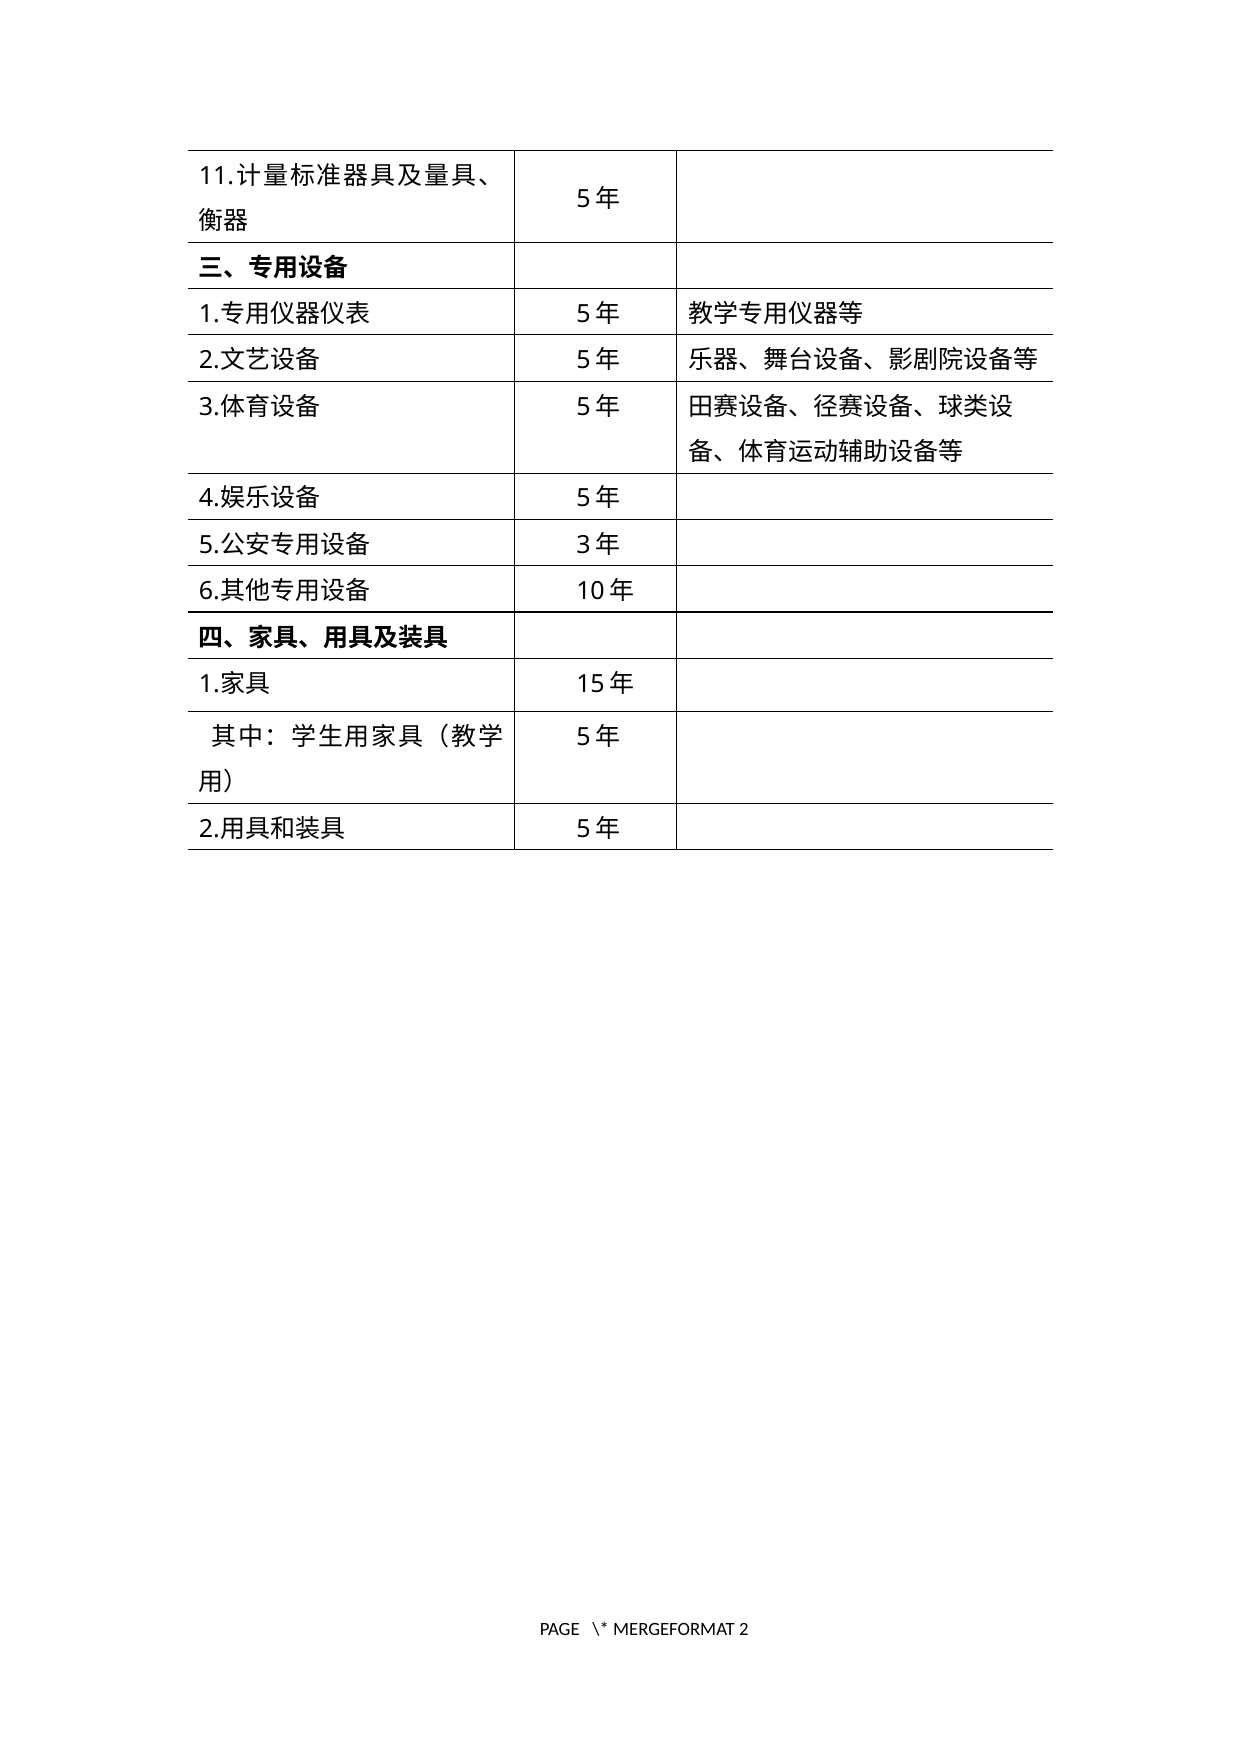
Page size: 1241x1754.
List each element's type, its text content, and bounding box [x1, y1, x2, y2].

table_cell [677, 613, 1053, 658]
table_cell 1.专用仪器仪表 [188, 289, 514, 334]
table_cell 5年 [515, 335, 676, 381]
table_cell 2.用具和装具 [188, 804, 514, 849]
table_cell 5年 [515, 151, 676, 242]
table_cell 田赛设备、径赛设备、球类设备、体育运动辅助设备等 [677, 382, 1053, 472]
table_cell 5年 [515, 474, 676, 519]
table_cell 教学专用仪器等 [677, 289, 1053, 334]
table_cell 5年 [515, 804, 676, 849]
table_cell [677, 712, 1053, 803]
table_cell 3年 [515, 520, 676, 565]
table_cell 5年 [515, 382, 676, 472]
table_cell 5年 [515, 712, 676, 803]
table_cell 其中：学生用家具（教学用） [188, 712, 514, 803]
table_cell 乐器、舞台设备、影剧院设备等 [677, 335, 1053, 381]
table_cell [677, 243, 1053, 288]
table_cell 5.公安专用设备 [188, 520, 514, 565]
table_cell 四、家具、用具及装具 [188, 613, 514, 658]
table_cell 4.娱乐设备 [188, 474, 514, 519]
table_cell [515, 243, 676, 288]
table_cell 11.计量标准器具及量具、衡器 [188, 151, 514, 242]
table_cell [677, 520, 1053, 565]
table_cell [677, 474, 1053, 519]
table_cell 3.体育设备 [188, 382, 514, 472]
table_cell 三、专用设备 [188, 243, 514, 288]
table_cell 6.其他专用设备 [188, 566, 514, 611]
table_cell 5年 [515, 289, 676, 334]
table_cell 15年 [515, 659, 676, 711]
table_cell [677, 566, 1053, 611]
table_cell 2.文艺设备 [188, 335, 514, 381]
table_cell [677, 659, 1053, 711]
table_cell [515, 613, 676, 658]
table_cell 10年 [515, 566, 676, 611]
table_cell [677, 151, 1053, 242]
table_cell 1.家具 [188, 659, 514, 711]
table_cell [677, 804, 1053, 849]
